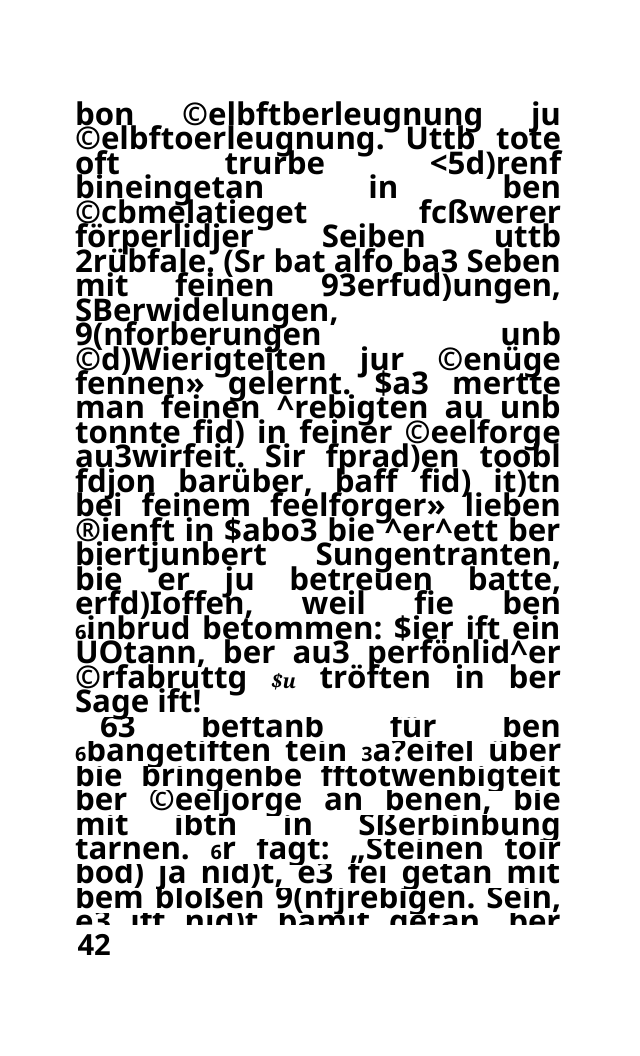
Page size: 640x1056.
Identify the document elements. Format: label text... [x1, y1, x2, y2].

text 63 beftanb für ben 6bangetiften tein 3a?eifel über bie bringenbe fftotwenbigteit ber ©eeljorge an benen, bie mit ibtn in Sßerbinbung tarnen. 6r fagt: „Steinen toir bod) ja nid)t, e3 fei getan mit bem bloßen 9(nfjrebigen. Sein, e3 ift nid)t bamit getan, ber größte SLeil ber Sten» fdfen bebarf ber ©eelforge. ®ie funftgerecßtefte Sejt» bebanblung uttb bie glänjenbfte Sebefunft tonnen bie feelforgerlidbe ißrebigt nid)t erfeßen." 63 befütnmert ©cßrenf tief, baß bie fonntäglidje ^Srebigt fo wenig feel* forgetlid) ift, weil bie ifkebiger feine ©eelforge buben. Stöglid) ift, baß ©cßrenf, wenn er fid) fo äußert, auch baran benft, baß biete fßrebiger ©ott ttid)t al3 «Seel- forger an ißrem eigenen ^erjen erleben. 9tber nod) meßr gebt e3 ibm bei biefem &inwei3 barum, baß ber ©eelforger burd) $au3befucbe — immer mieber toirb auf bie Sidjtigfeit ber §au3befucbe bingetoiefen — bie ein» seinen Stenfd)en mit ben Söteu unb <Sd)Wierigfeiteit ibre3 §ersen3 unb itjrer Umgebung tennenlertten muß. 2)a3 ift gewiß eine Staßnung, bie aud) in unferer $eit für alle 9teid)gotte3arbeiter, bie nad) mancher ©eite l)itt fo beanfprud)t finb, angebracht ift. 9(13 ©djrenf gelegent» [75, 717, 561, 925]
text bon ©elbftberleugnung ju ©elbftoerleugnung. Uttb tote oft trurbe <5d)renf bineingetan in ben ©cbmelatieget fcßwerer förperlidjer Seiben uttb 2rübfale. (Sr bat alfo ba3 Seben mit feinen 93erfud)ungen, SBerwidelungen, 9(nforberungen unb ©d)Wierigteiten jur ©enüge fennen» gelernt. $a3 mertte man feinen ^rebigten au unb tonnte fid) in feiner ©eelforge au3wirfeit. Sir fprad)en toobl fdjon barüber, baff fid) it)tn bei feinem feelforger» lieben ®ienft in $abo3 bie ^er^ett ber biertjunbert Sungentranten, bie er ju betreuen batte, erfd)Ioffen, weil fie ben 6inbrud betommen: $ier ift ein ÜOtann, ber au3 perfönlid^er ©rfabruttg $u tröften in ber Sage ift! [75, 106, 561, 717]
text 42 [77, 932, 111, 961]
